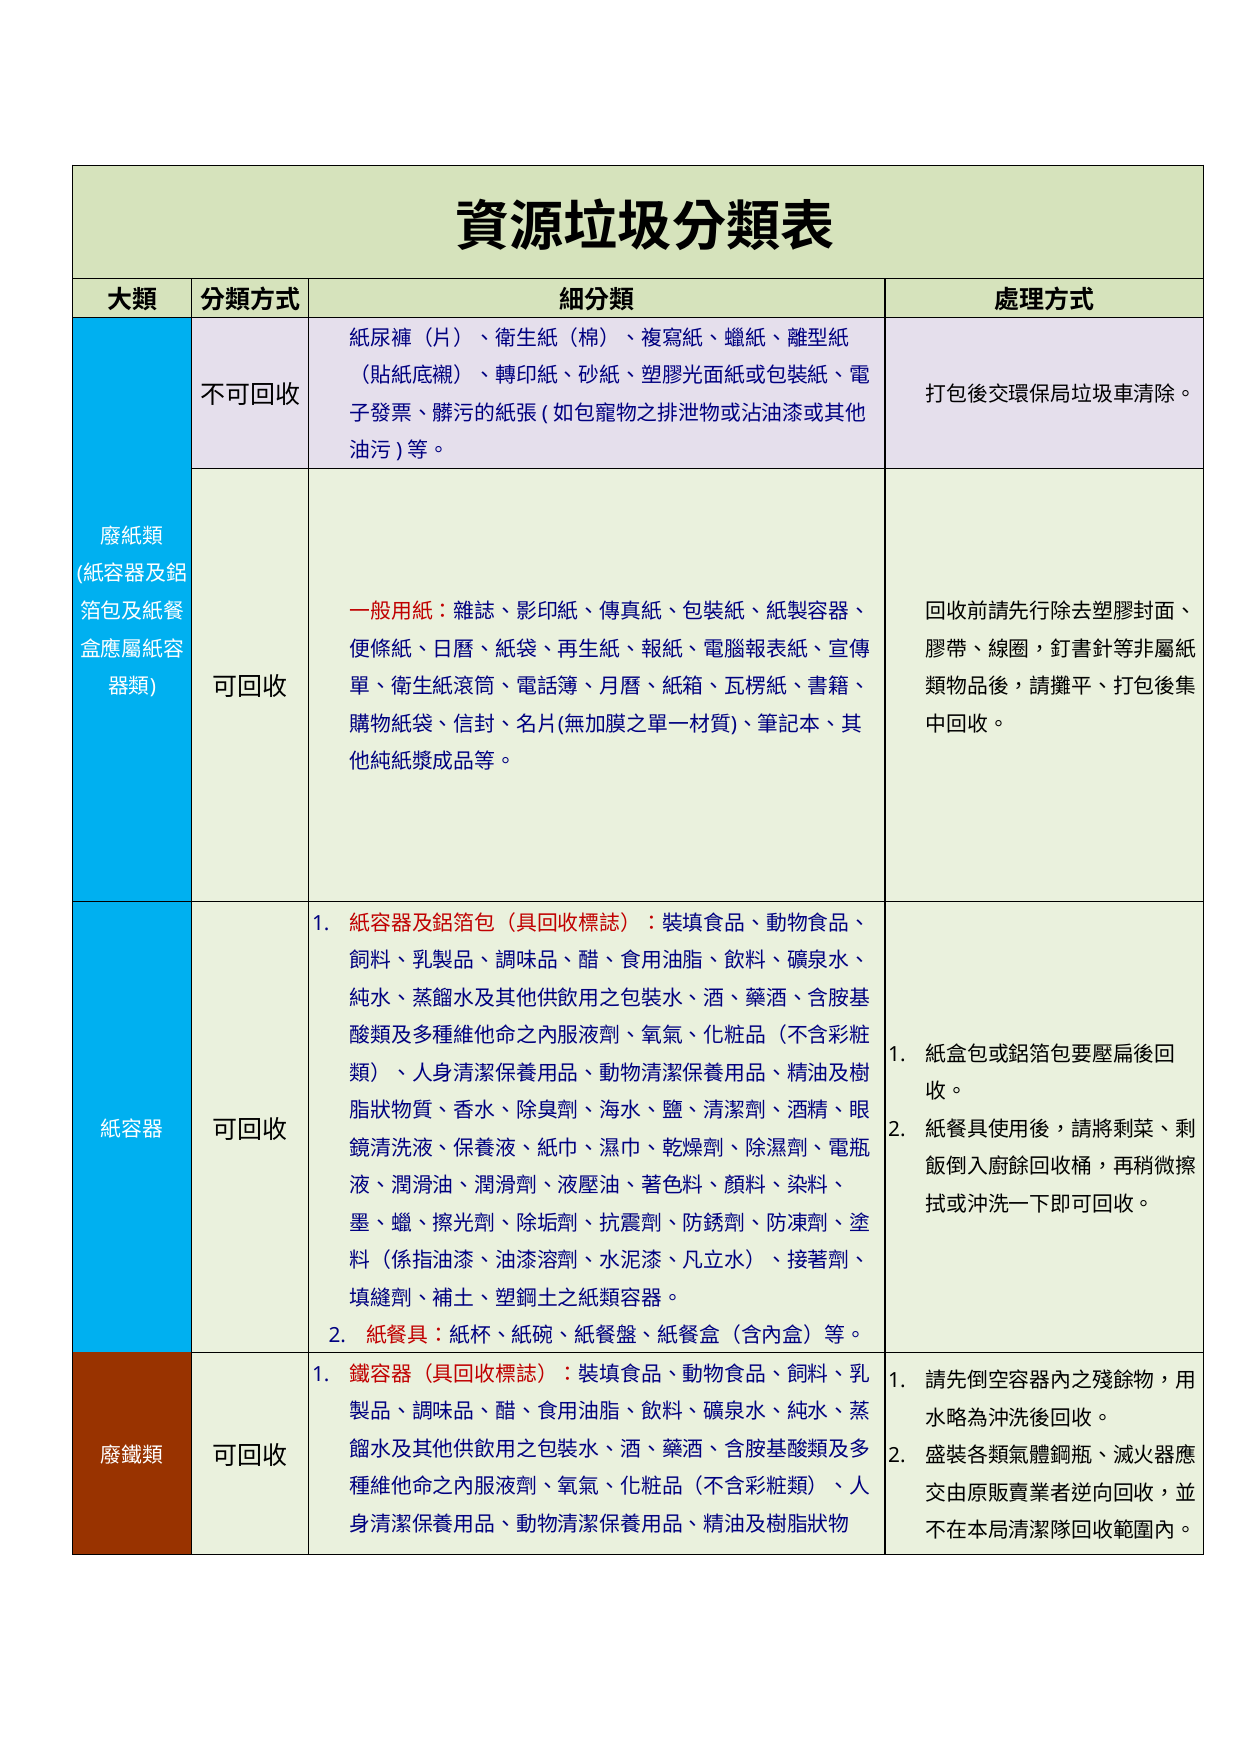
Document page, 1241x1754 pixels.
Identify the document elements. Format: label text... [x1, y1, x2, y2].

table_cell 紙盒包或鋁箔包要壓扁後回收。 紙餐具使用後，請將剩菜、剩飯倒入廚餘回收桶，再稍微擦拭或沖洗一下即可回收。 [886, 902, 1203, 1352]
table_cell 廢鐵類 [73, 1352, 191, 1554]
table_cell 紙容器及鋁箔包（具回收標誌）：裝填食品、動物食品、飼料、乳製品、調味品、醋、食用油脂、飲料、礦泉水、純水、蒸餾水及其他供飲用之包裝水、酒、藥酒、含胺基酸類及多種維他命之內服液劑、氧氣、化粧品（不含彩粧類）、人身清潔保養用品、動物清潔保養用品、精油及樹脂狀物質、香水、除臭劑、海水、鹽、清潔劑、酒精、眼鏡清洗液、保養液、紙巾、濕巾、乾燥劑、除濕劑、電瓶液、潤滑油、潤滑劑、液壓油、著色料、顏料、染料、墨、蠟、擦光劑、除垢劑、抗震劑、防銹劑、防凍劑、塗料（係指油漆、油漆溶劑、水泥漆、凡立水）、接著劑、填縫劑、補土、塑鋼土之紙類容器。 紙餐具：紙杯、紙碗、紙餐盤、紙餐盒（含內盒）等。 [309, 902, 884, 1352]
table_cell 大類 [73, 279, 191, 317]
table_cell 廢紙類 (紙容器及鋁箔包及紙餐盒應屬紙容器類) [73, 318, 191, 901]
table_cell 可回收 [192, 469, 308, 901]
table_cell 打包後交環保局垃圾車清除。 [886, 318, 1203, 468]
table_cell 鐵容器（具回收標誌）：裝填食品、動物食品、飼料、乳製品、調味品、醋、食用油脂、飲料、礦泉水、純水、蒸餾水及其他供飲用之包裝水、酒、藥酒、含胺基酸類及多種維他命之內服液劑、氧氣、化粧品（不含彩粧類）、人身清潔保養用品、動物清潔保養用品、精油及樹脂狀物質、香水、除臭劑、海水、鹽、清潔劑、酒精、眼鏡清洗液、保養液、紙巾、濕巾、乾燥劑、除濕劑、電瓶液、潤滑油、潤滑劑、液壓油、著色料、顏料、染料、墨、蠟、擦光劑、除垢劑、抗震劑、防銹劑、防凍劑、塗料（係指油漆、油漆溶劑、水泥漆、凡立水）、接著劑、填縫劑、補土、塑鋼土、瓦斯、煤油、燈油、補充用打火機油之鐵容器。 鐵製用品：鐵窗、鐵板、鐵棍、鐵籠、鐵箱、鐵欄杆、鐵製鉛筆盒、鐵門、鐵架、鐵棒、鐵鉤、鐵桶、鐵條、鐵鐘、鐵器、鐵鍋、鐵櫃、鐵絲、圖釘、鐵釘、鐵碗、鐵塊、鐵鍊、鐵皮、鐵杯、鐵盆、鐵鎚頭、菜刀刀身、雨傘骨架、鐵製餅乾盒、鋼筋、氣體鋼瓶及他鐵製品等。 [309, 1353, 884, 1554]
table_cell 回收前請先行除去塑膠封面、膠帶、線圈，釘書針等非屬紙類物品後，請攤平、打包後集中回收。 [886, 469, 1203, 901]
table_cell 細分類 [309, 279, 884, 317]
table_cell 一般用紙：雜誌、影印紙、傳真紙、包裝紙、紙製容器、便條紙、日曆、紙袋、再生紙、報紙、電腦報表紙、宣傳單、衛生紙滾筒、電話簿、月曆、紙箱、瓦楞紙、書籍、購物紙袋、信封、名片(無加膜之單一材質)、筆記本、其他純紙漿成品等。 [309, 469, 884, 901]
table_cell 可回收 [192, 1353, 308, 1554]
table_header 資源垃圾分類表 [73, 166, 1203, 278]
table_cell 紙尿褲（片）、衛生紙（棉）、複寫紙、蠟紙、離型紙（貼紙底襯）、轉印紙、砂紙、塑膠光面紙或包裝紙、電子發票、髒污的紙張 ( 如包寵物之排泄物或沾油漆或其他油污 ) 等。 [309, 318, 884, 468]
table_cell 分類方式 [192, 279, 308, 317]
table_cell 可回收 [192, 902, 308, 1352]
table_cell 不可回收 [192, 318, 308, 468]
table_cell 紙容器 [73, 902, 191, 1352]
table_cell 請先倒空容器內之殘餘物，用水略為沖洗後回收。 盛裝各類氣體鋼瓶、滅火器應交由原販賣業者逆向回收，並不在本局清潔隊回收範圍內。 空瓦斯鋼瓶屬於壓力容器，且用後仍可能殘留瓦斯，故不在清潔隊回收範圍內，宜交由瓦斯行處理。 [886, 1353, 1203, 1554]
table_cell 處理方式 [886, 279, 1203, 317]
